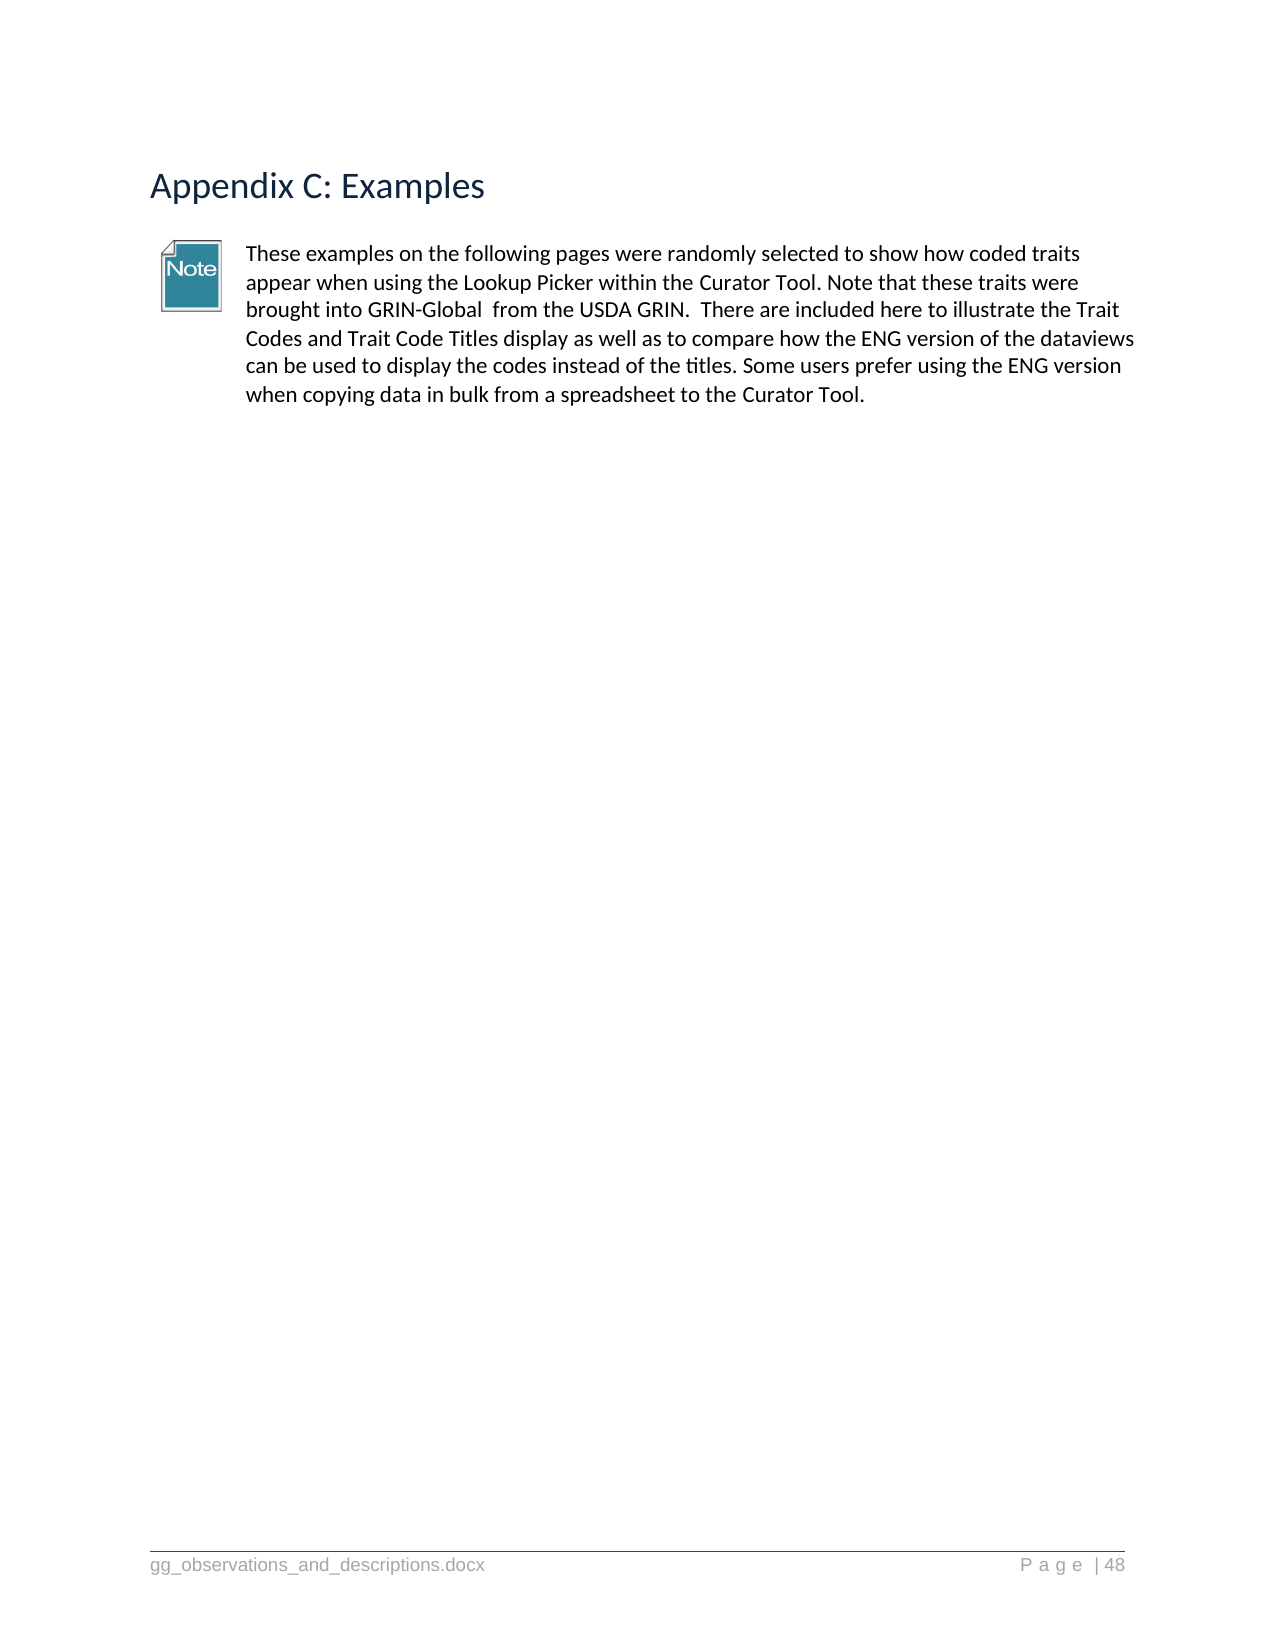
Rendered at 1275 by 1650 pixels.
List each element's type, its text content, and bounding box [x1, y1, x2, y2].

subtitle Appendix C: Examples [150, 162, 1125, 208]
table_header These examples on the following pages were randomly selected to show how coded traits appear when using the Lookup Picker within the Curator Tool. Note that these traits were brought into GRIN-Global from the USDA GRIN. There are included here to illustrate the Trait Codes and Trait Code Titles display as well as to compare how the ENG version of the dataviews can be used to display the codes instead of the titles. Some users prefer using the ENG version when copying data in bulk from a spreadsheet to the Curator Tool. [234, 233, 1155, 414]
table_header [150, 233, 234, 414]
picture [161, 239, 222, 312]
